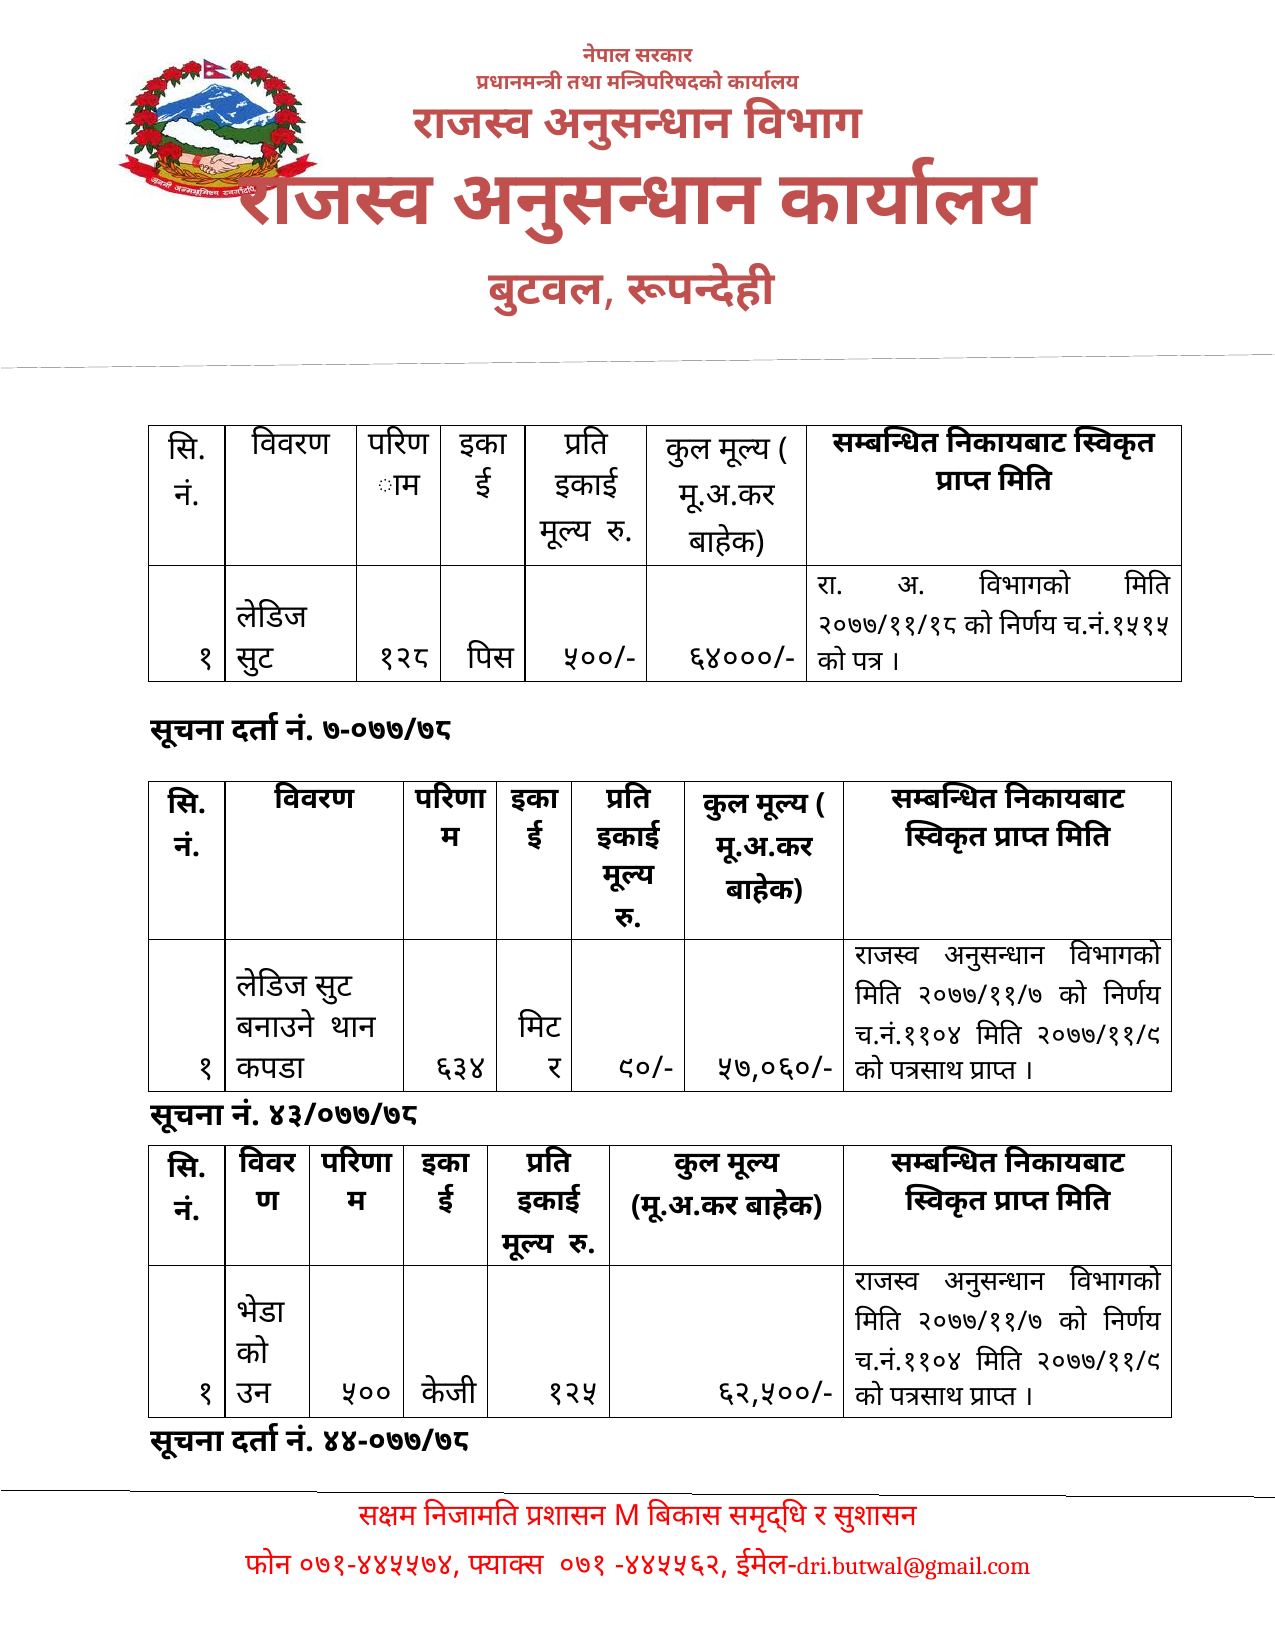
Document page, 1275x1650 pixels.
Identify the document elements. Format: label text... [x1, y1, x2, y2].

table_header सि. नं. [149, 1146, 224, 1265]
table_header विवरण [226, 1146, 309, 1265]
table_header इकाई [404, 1146, 487, 1265]
table_cell लेडिज सुट [226, 566, 356, 681]
table_header विवरण [226, 426, 356, 565]
table_cell १२५ [488, 1266, 609, 1417]
table_header प्रति इकाई मूल्य रु. [526, 426, 646, 565]
table_header इकाई [497, 782, 571, 939]
table_header सम्बन्धित निकायबाट स्विकृत प्राप्त मिति [807, 426, 1181, 565]
table_cell ६४०००/- [647, 566, 806, 681]
table_cell ९०/- [572, 940, 684, 1091]
table_header परिणाम [404, 782, 496, 939]
table_cell राजस्व अनुसन्धान विभागको मिति २०७७/११/७ को निर्णय च.नं.११०४ मिति २०७७/११/९ को पत्रसाथ प्राप्त । [844, 1266, 1171, 1417]
table_cell ६३४ [404, 940, 496, 1091]
table_header सि. नं. [149, 426, 224, 565]
table_cell १ [149, 1266, 224, 1417]
table_cell राजस्व अनुसन्धान विभागको मिति २०७७/११/७ को निर्णय च.नं.११०४ मिति २०७७/११/९ को पत्रसाथ प्राप्त । [844, 940, 1171, 1091]
table_cell १ [149, 566, 224, 681]
table_cell १ [149, 940, 224, 1091]
table_header परिणाम [310, 1146, 403, 1265]
table_header इकाई [441, 426, 524, 565]
table_cell केजी [404, 1266, 487, 1417]
table_cell ५००/- [526, 566, 646, 681]
table_cell ५७,०६०/- [685, 940, 843, 1091]
table_header कुल मूल्य ( मू.अ.कर बाहेक) [647, 426, 806, 565]
table_cell भेडाको उन [226, 1266, 309, 1417]
table_cell ६२,५००/- [610, 1266, 843, 1417]
table_header सि. नं. [149, 782, 224, 939]
text सूचना नं. ४३/०७७/७८ [150, 1092, 1125, 1138]
text सूचना दर्ता नं. ४४-०७७/७८ [150, 1418, 1125, 1464]
table_header कुल मूल्य (मू.अ.कर बाहेक) [610, 1146, 843, 1265]
table_header प्रति इकाई मूल्य रु. [488, 1146, 609, 1265]
text सूचना दर्ता नं. ७-०७७/७८ [150, 707, 1125, 753]
table_header सम्बन्धित निकायबाट स्विकृत प्राप्त मिति [844, 782, 1171, 939]
table_cell लेडिज सुट बनाउने थान कपडा [226, 940, 403, 1091]
table_header प्रति इकाई मूल्य रु. [572, 782, 684, 939]
table_cell ५०० [310, 1266, 403, 1417]
table_header विवरण [226, 782, 403, 939]
table_header परिणाम [357, 426, 440, 565]
table_header सम्बन्धित निकायबाट स्विकृत प्राप्त मिति [844, 1146, 1171, 1265]
table_cell रा. अ. विभागको मिति २०७७/११/१८ को निर्णय च.नं.१५१५ को पत्र । [807, 566, 1181, 681]
table_cell पिस [441, 566, 524, 681]
table_header कुल मूल्य ( मू.अ.कर बाहेक) [685, 782, 843, 939]
picture [99, 26, 341, 226]
table_cell मिटर [497, 940, 571, 1091]
table_cell १२८ [357, 566, 440, 681]
